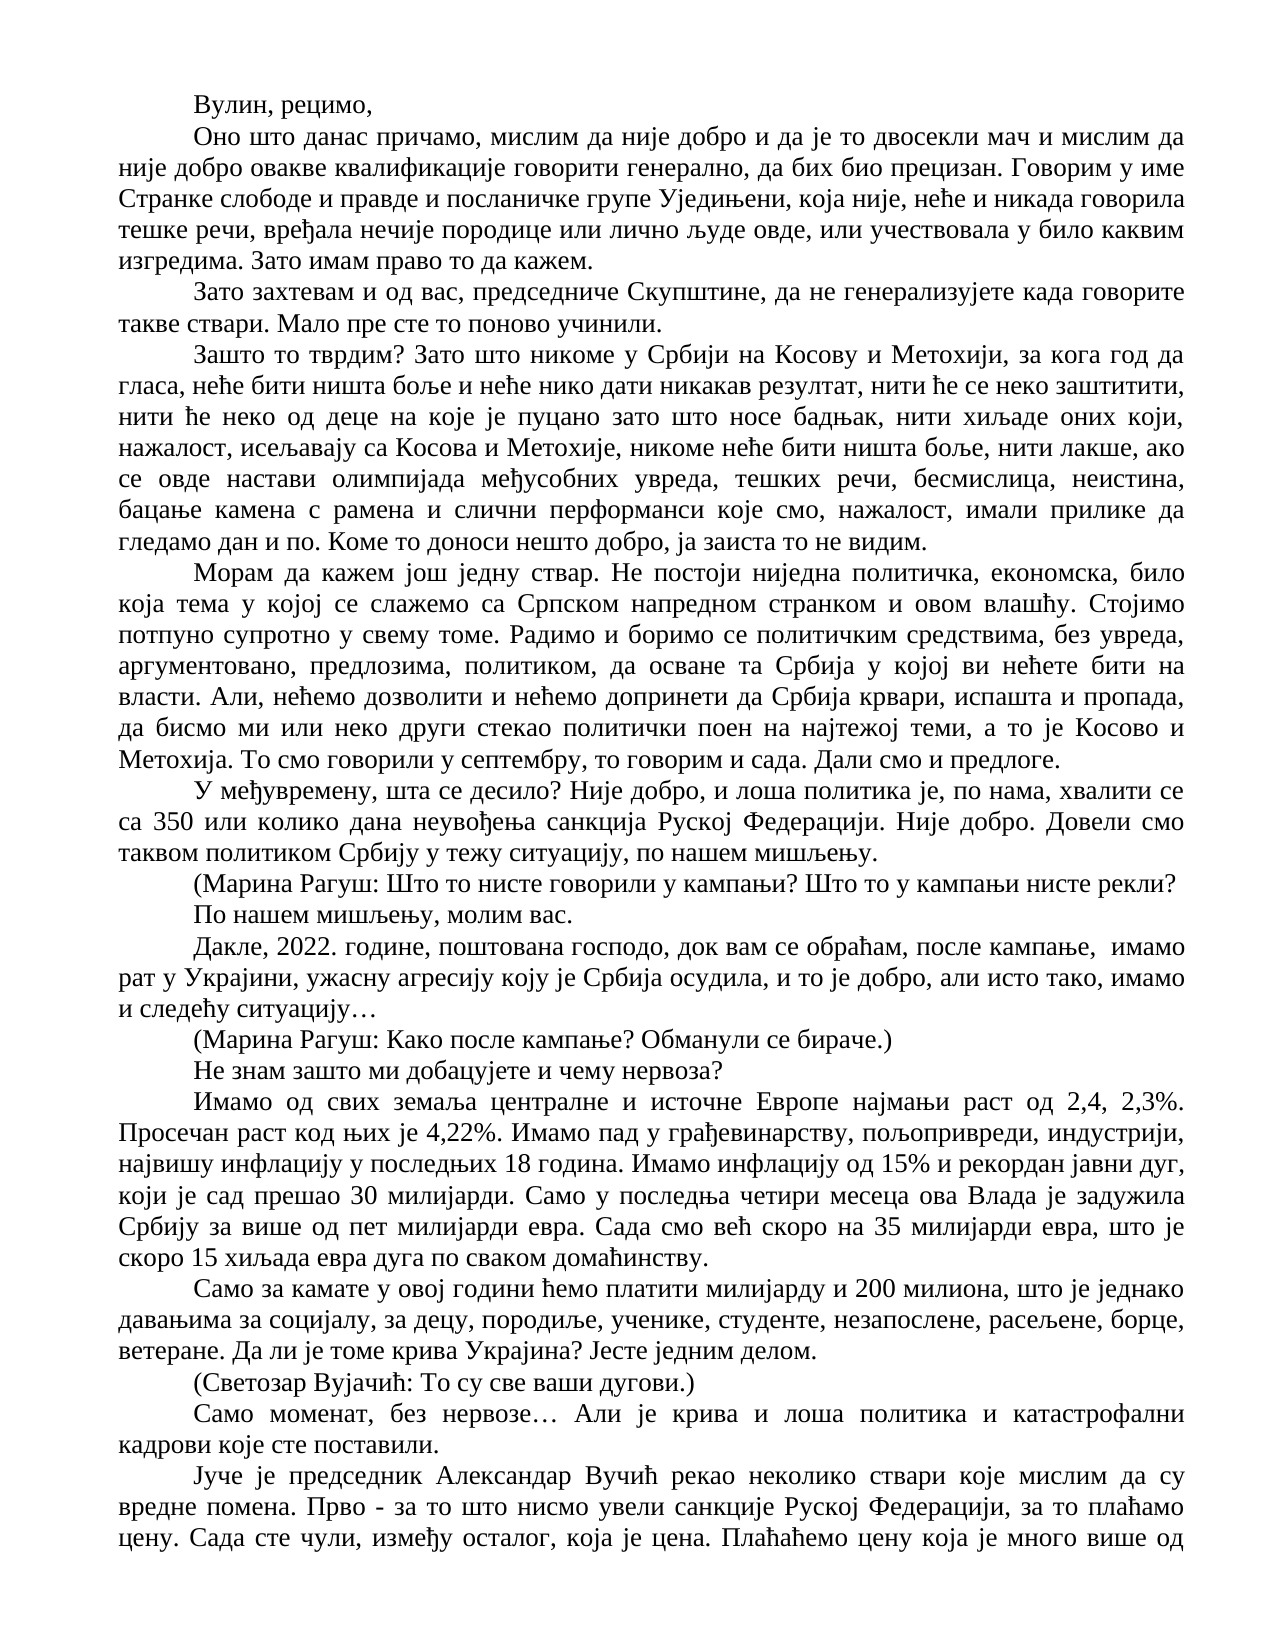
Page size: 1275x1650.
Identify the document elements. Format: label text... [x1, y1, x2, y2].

text (Марина Рагуш: Како после кампање? Обманули се бираче.) [118, 1023, 1186, 1054]
text Само за камате у овој години ћемо платити милијарду и 200 милиона, што је једнако давањима за социјалу, за децу, породиље, ученике, студенте, незапослене, расељене, борце, ветеране. Да ли је томе крива Украјина? Јесте једним делом. [118, 1272, 1186, 1366]
text Само моменат, без нервозе… Али је крива и лоша политика и катастрофални кадрови које сте поставили. [118, 1397, 1186, 1459]
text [118, 1459, 1186, 1552]
text Зато захтевам и од вас, председниче Скупштине, да не генерализујете када говорите такве ствари. Мало пре сте то поново учинили. [118, 276, 1186, 338]
text Оно што данас причамо, мислим да није добро и да је то двосекли мач и мислим да није добро овакве квалификације говорити генерално, да бих био прецизан. Говорим у име Странке слободе и правде и посланичке групе Уједињени, која није, неће и никада говорила тешке речи, вређала нечије породице или лично људе овде, или учествовала у било каквим изгредима. Зато имам право то да кажем. [118, 120, 1186, 276]
text Зашто то тврдим? Зато што никоме у Србији на Косову и Метохији, за кога год да гласа, неће бити ништа боље и неће нико дати никакав резултат, нити ће се неко заштитити, нити ће неко од деце на које је пуцано зато што носе бадњак, нити хиљаде оних који, нажалост, исељавају са Косова и Метохије, никоме неће бити ништа боље, нити лакше, ако се овде настави олимпијада међусобних увреда, тешких речи, бесмислица, неистина, бацање камена с рамена и слични перформанси које смо, нажалост, имали прилике да гледамо дан и по. Коме то доноси нешто добро, ја заиста то не видим. [118, 338, 1186, 556]
text У међувремену, шта се десило? Није добро, и лоша политика је, по нама, хвалити се са 350 или колико дана неувођења санкција Руској Федерацији. Није добро. Довели смо таквом политиком Србију у тежу ситуацију, по нашем мишљењу. [118, 774, 1186, 867]
text Морам да кажем још једну ствар. Не постоји ниједна политичка, економска, било која тема у којој се слажемо са Српском напредном странком и овом влашћу. Стојимо потпуно супротно у свему томе. Радимо и боримо се политичким средствима, без увреда, аргументовано, предлозима, политиком, да осване та Србија у којој ви нећете бити на власти. Али, нећемо дозволити и нећемо допринети да Србија крвари, испашта и пропада, да бисмо ми или неко други стекао политички поен на најтежој теми, а то је Косово и Метохија. То смо говорили у септембру, то говорим и сада. Дали смо и предлоге. [118, 556, 1186, 774]
text (Марина Рагуш: Што то нисте говорили у кампањи? Што то у кампањи нисте рекли? [118, 867, 1186, 898]
text Имамо од свих земаља централне и источне Европе најмањи раст од 2,4, 2,3%. Просечан раст код њих је 4,22%. Имамо пад у грађевинарству, пољопривреди, индустрији, највишу инфлацију у последњих 18 година. Имамо инфлацију од 15% и рекордан јавни дуг, који је сад прешао 30 милијарди. Само у последња четири месеца ова Влада је задужила Србију за више од пет милијарди евра. Сада смо већ скоро на 35 милијарди евра, што је скоро 15 хиљада евра дуга по сваком домаћинству. [118, 1085, 1186, 1272]
text Дакле, 2022. године, поштована господо, док вам се обраћам, после кампање, имамо рат у Украјини, ужасну агресију коју је Србија осудила, и то је добро, али исто тако, имамо и следећу ситуацију… [118, 929, 1186, 1023]
text Вулин, рецимо, [118, 89, 1186, 120]
text (Светозар Вујачић: То су све ваши дугови.) [118, 1366, 1186, 1397]
text По нашем мишљењу, молим вас. [118, 898, 1186, 929]
text Не знам зашто ми добацујете и чему нервоза? [118, 1054, 1186, 1085]
